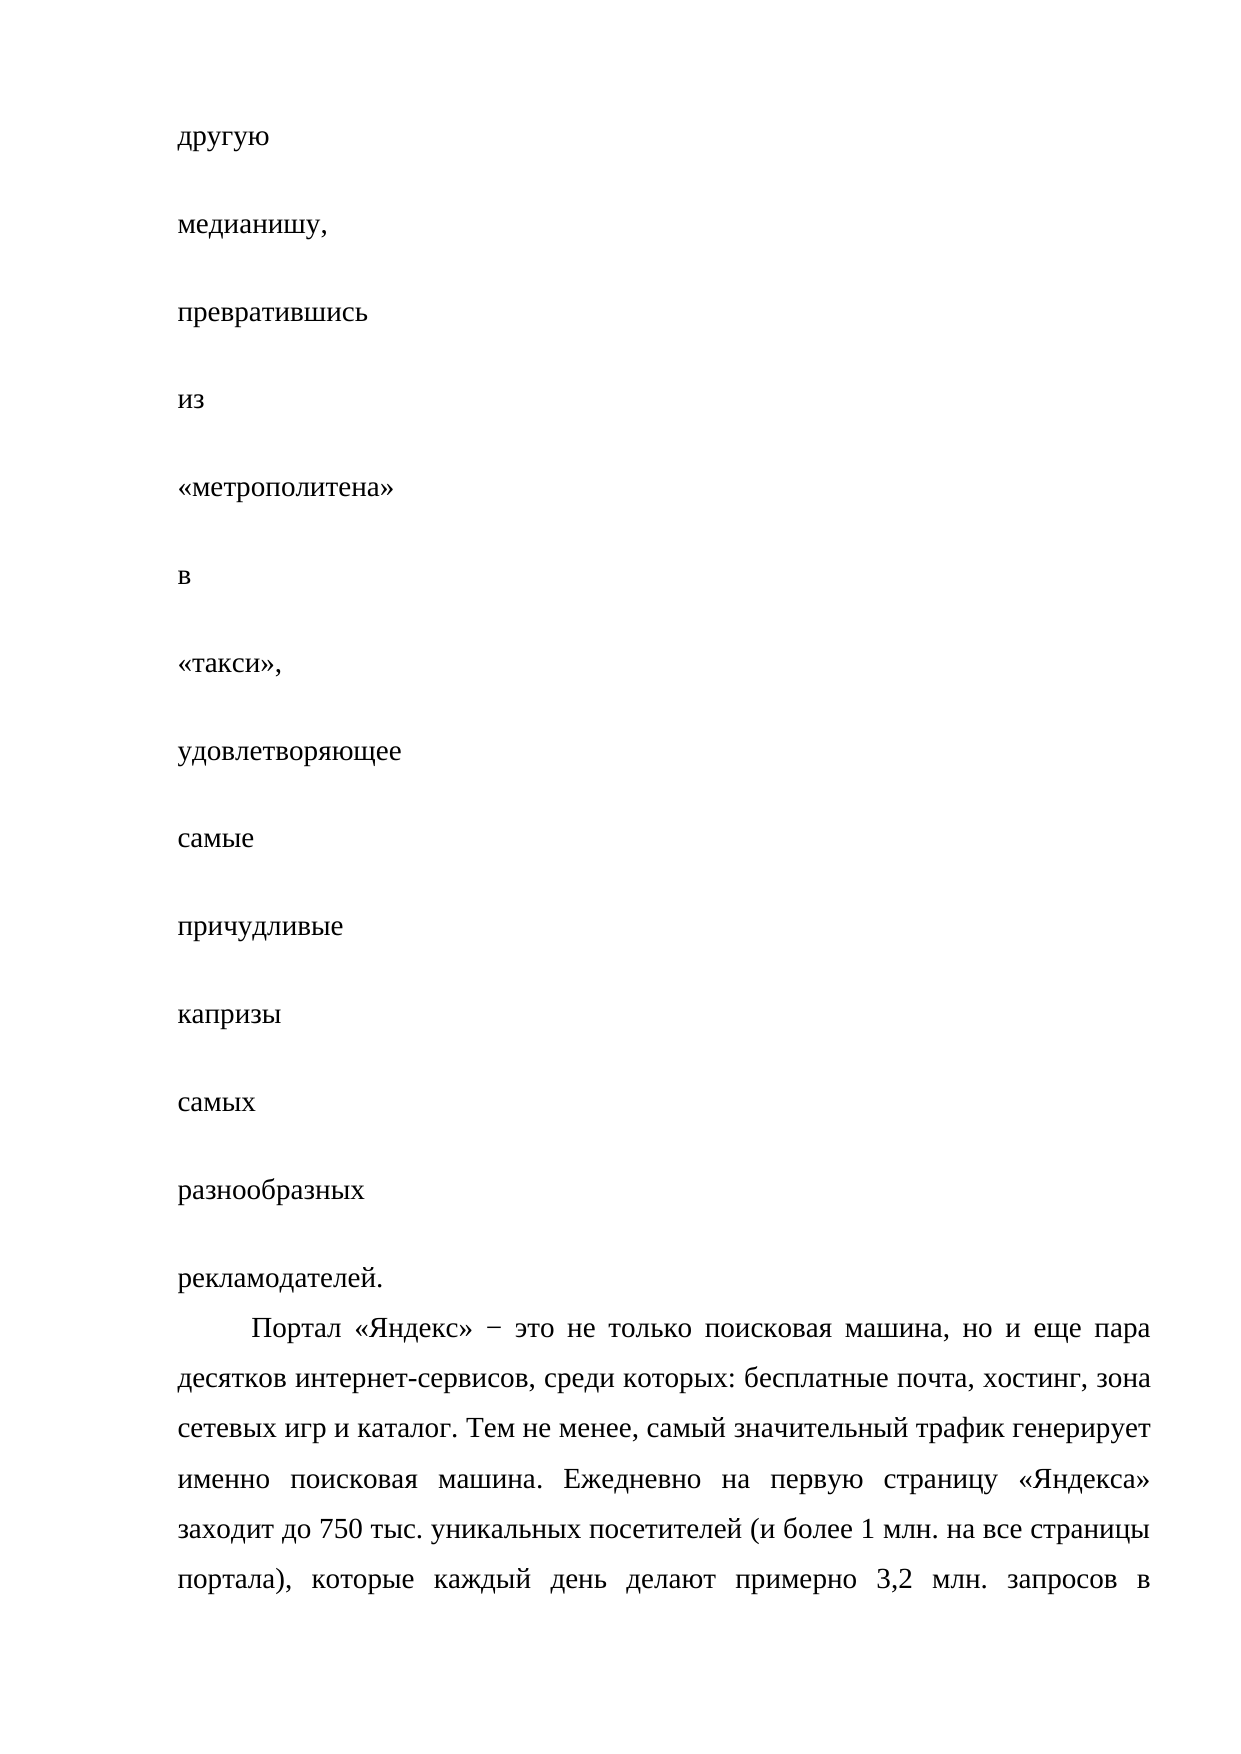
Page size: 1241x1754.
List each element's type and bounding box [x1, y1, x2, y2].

text [177, 118, 1152, 1293]
text [177, 1310, 1152, 1595]
